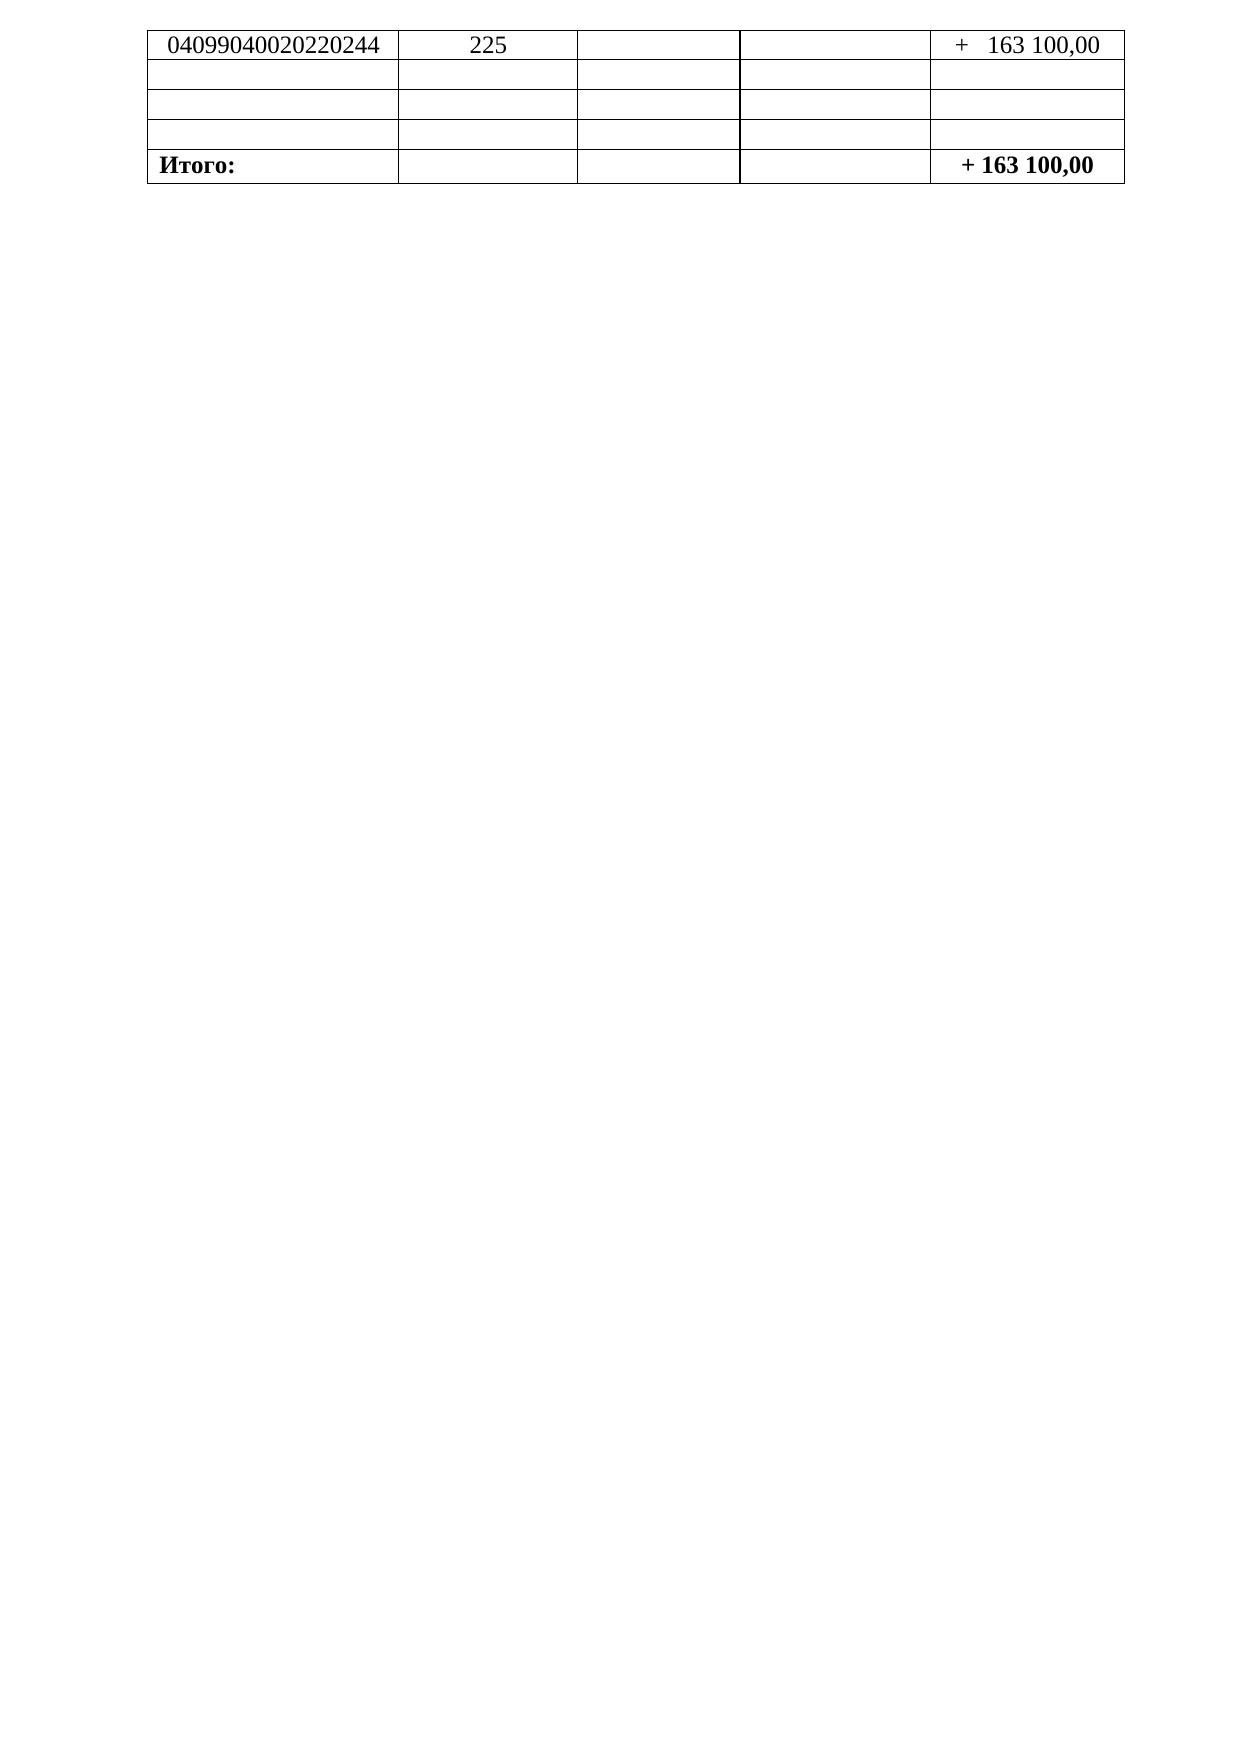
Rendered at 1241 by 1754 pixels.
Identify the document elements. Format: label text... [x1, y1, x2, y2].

table_cell [399, 60, 577, 89]
table_cell [578, 150, 739, 183]
table_cell [578, 120, 739, 149]
table_header [741, 31, 930, 59]
table_header + 163 100,00 [931, 31, 1124, 59]
table_header 225 [399, 31, 577, 59]
table_cell [578, 60, 739, 89]
table_header 04099040020220244 [148, 31, 398, 59]
table_cell [931, 120, 1124, 149]
table_cell [148, 60, 398, 89]
table_cell [741, 90, 930, 119]
table_cell [931, 60, 1124, 89]
table_cell [578, 90, 739, 119]
table_header [578, 31, 739, 59]
table_cell [399, 90, 577, 119]
table_cell [741, 60, 930, 89]
table_cell [399, 120, 577, 149]
table_cell [399, 150, 577, 183]
table_cell [148, 90, 398, 119]
table_cell Итого: [148, 150, 398, 183]
table_cell [931, 90, 1124, 119]
table_cell [741, 150, 930, 183]
table_cell [741, 120, 930, 149]
table_cell [148, 120, 398, 149]
table_cell + 163 100,00 [931, 150, 1124, 183]
